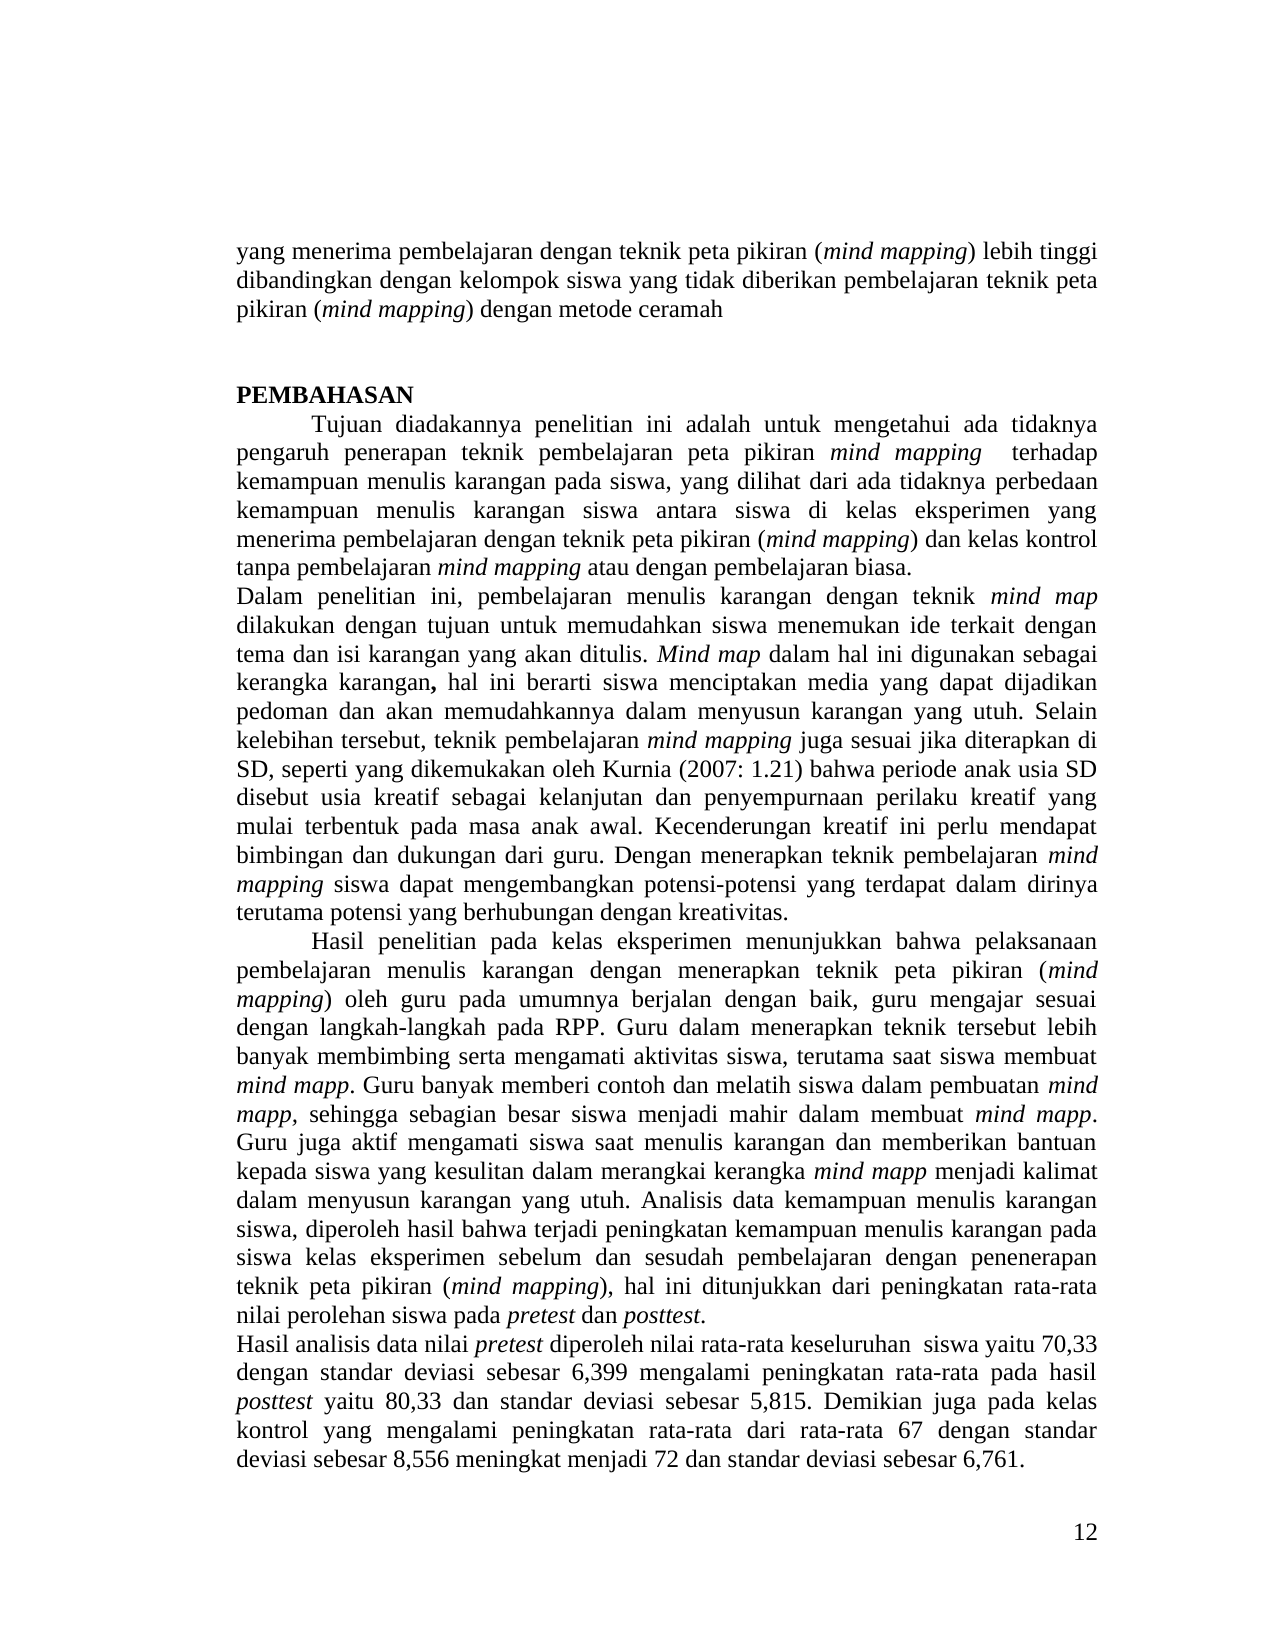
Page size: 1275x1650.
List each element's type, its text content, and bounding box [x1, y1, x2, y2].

text Dalam penelitian ini, pembelajaran menulis karangan dengan teknik mind map dilakukan dengan tujuan untuk memudahkan siswa menemukan ide terkait dengan tema dan isi karangan yang akan ditulis. Mind map dalam hal ini digunakan sebagai kerangka karangan, hal ini berarti siswa menciptakan media yang dapat dijadikan pedoman dan akan memudahkannya dalam menyusun karangan yang utuh. Selain kelebihan tersebut, teknik pembelajaran mind mapping juga sesuai jika diterapkan di SD, seperti yang dikemukakan oleh Kurnia (2007: 1.21) bahwa periode anak usia SD disebut usia kreatif sebagai kelanjutan dan penyempurnaan perilaku kreatif yang mulai terbentuk pada masa anak awal. Kecenderungan kreatif ini perlu mendapat bimbingan dan dukungan dari guru. Dengan menerapkan teknik pembelajaran mind mapping siswa dapat mengembangkan potensi-potensi yang terdapat dalam dirinya terutama potensi yang berhubungan dengan kreativitas. [236, 581, 1098, 926]
text Hasil analisis data nilai pretest diperoleh nilai rata-rata keseluruhan siswa yaitu 70,33 dengan standar deviasi sebesar 6,399 mengalami peningkatan rata-rata pada hasil posttest yaitu 80,33 dan standar deviasi sebesar 5,815. Demikian juga pada kelas kontrol yang mengalami peningkatan rata-rata dari rata-rata 67 dengan standar deviasi sebesar 8,556 meningkat menjadi 72 dan standar deviasi sebesar 6,761. [236, 1329, 1098, 1472]
text Hasil penelitian pada kelas eksperimen menunjukkan bahwa pelaksanaan pembelajaran menulis karangan dengan menerapkan teknik peta pikiran (mind mapping) oleh guru pada umumnya berjalan dengan baik, guru mengajar sesuai dengan langkah-langkah pada RPP. Guru dalam menerapkan teknik tersebut lebih banyak membimbing serta mengamati aktivitas siswa, terutama saat siswa membuat mind mapp. Guru banyak memberi contoh dan melatih siswa dalam pembuatan mind mapp, sehingga sebagian besar siswa menjadi mahir dalam membuat mind mapp. Guru juga aktif mengamati siswa saat menulis karangan dan memberikan bantuan kepada siswa yang kesulitan dalam merangkai kerangka mind mapp menjadi kalimat dalam menyusun karangan yang utuh. Analisis data kemampuan menulis karangan siswa, diperoleh hasil bahwa terjadi peningkatan kemampuan menulis karangan pada siswa kelas eksperimen sebelum dan sesudah pembelajaran dengan penenerapan teknik peta pikiran (mind mapping), hal ini ditunjukkan dari peningkatan rata-rata nilai perolehan siswa pada pretest dan posttest. [236, 926, 1098, 1329]
text Tujuan diadakannya penelitian ini adalah untuk mengetahui ada tidaknya pengaruh penerapan teknik pembelajaran peta pikiran mind mapping terhadap kemampuan menulis karangan pada siswa, yang dilihat dari ada tidaknya perbedaan kemampuan menulis karangan siswa antara siswa di kelas eksperimen yang menerima pembelajaran dengan teknik peta pikiran (mind mapping) dan kelas kontrol tanpa pembelajaran mind mapping atau dengan pembelajaran biasa. [236, 409, 1098, 581]
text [236, 236, 1098, 322]
text PEMBAHASAN [236, 380, 1098, 409]
